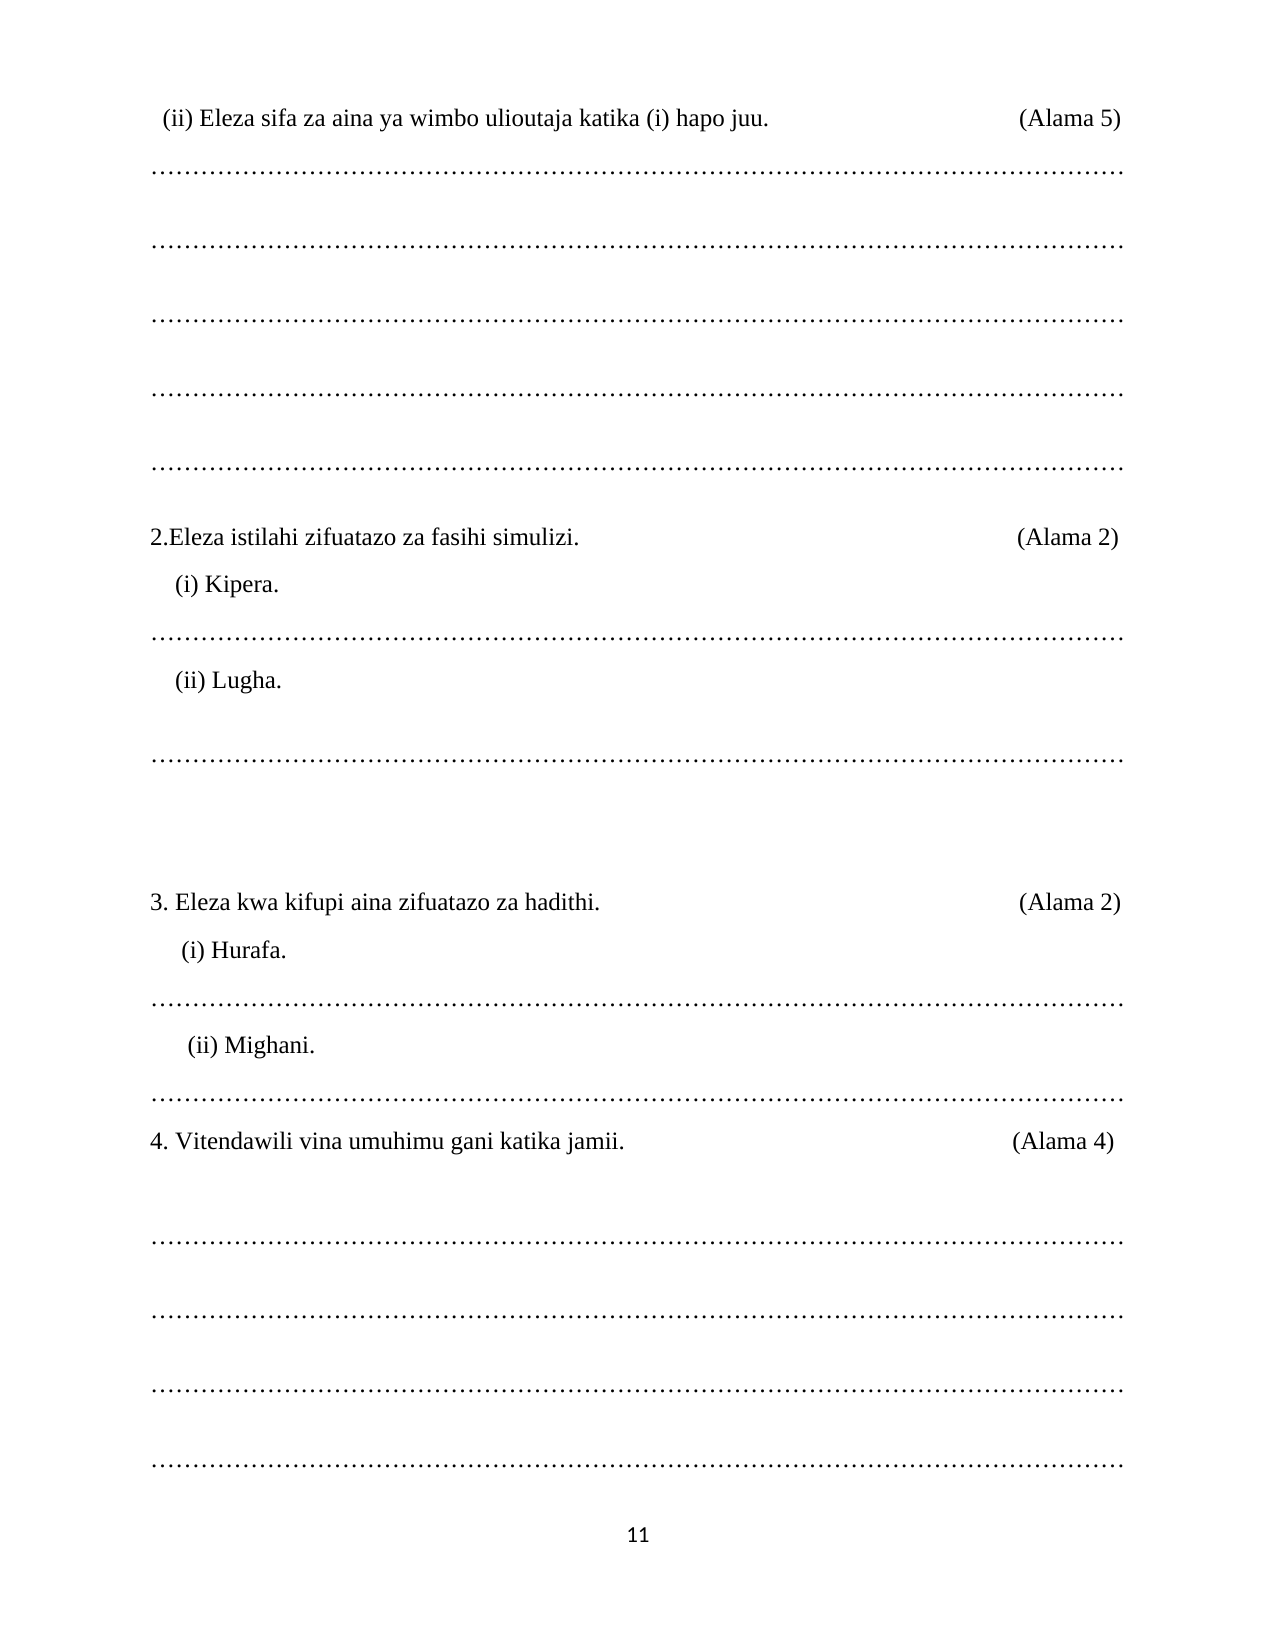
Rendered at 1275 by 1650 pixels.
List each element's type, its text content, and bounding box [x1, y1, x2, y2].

text ……………………………………………………………………………………………………… [150, 617, 1125, 646]
text ……………………………………………………………………………………………………… [150, 1295, 1125, 1324]
text 3. Eleza kwa kifupi aina zifuatazo za hadithi. (Alama 2) [150, 887, 1125, 916]
text ……………………………………………………………………………………………………… [150, 225, 1125, 254]
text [150, 151, 1125, 179]
text 2.Eleza istilahi zifuatazo za fasihi simulizi. (Alama 2) [150, 522, 1125, 550]
text ……………………………………………………………………………………………………… [150, 1444, 1125, 1472]
text ……………………………………………………………………………………………………… [150, 1078, 1125, 1107]
text ……………………………………………………………………………………………………… [150, 1221, 1125, 1250]
text ……………………………………………………………………………………………………… [150, 983, 1125, 1011]
text 4. Vitendawili vina umuhimu gani katika jamii. (Alama 4) [150, 1126, 1125, 1154]
text ……………………………………………………………………………………………………… [150, 739, 1125, 768]
text ……………………………………………………………………………………………………… [150, 373, 1125, 402]
text ……………………………………………………………………………………………………… [150, 299, 1125, 328]
text (i) Hurafa. [150, 935, 1125, 964]
text (ii) Mighani. [150, 1030, 1125, 1059]
text (ii) Lugha. [150, 665, 1125, 693]
text ……………………………………………………………………………………………………… [150, 447, 1125, 476]
text (ii) Eleza sifa za aina ya wimbo ulioutaja katika (i) hapo juu. (Alama 5) [150, 103, 1125, 132]
text ……………………………………………………………………………………………………… [150, 1369, 1125, 1398]
text (i) Kipera. [150, 569, 1125, 598]
